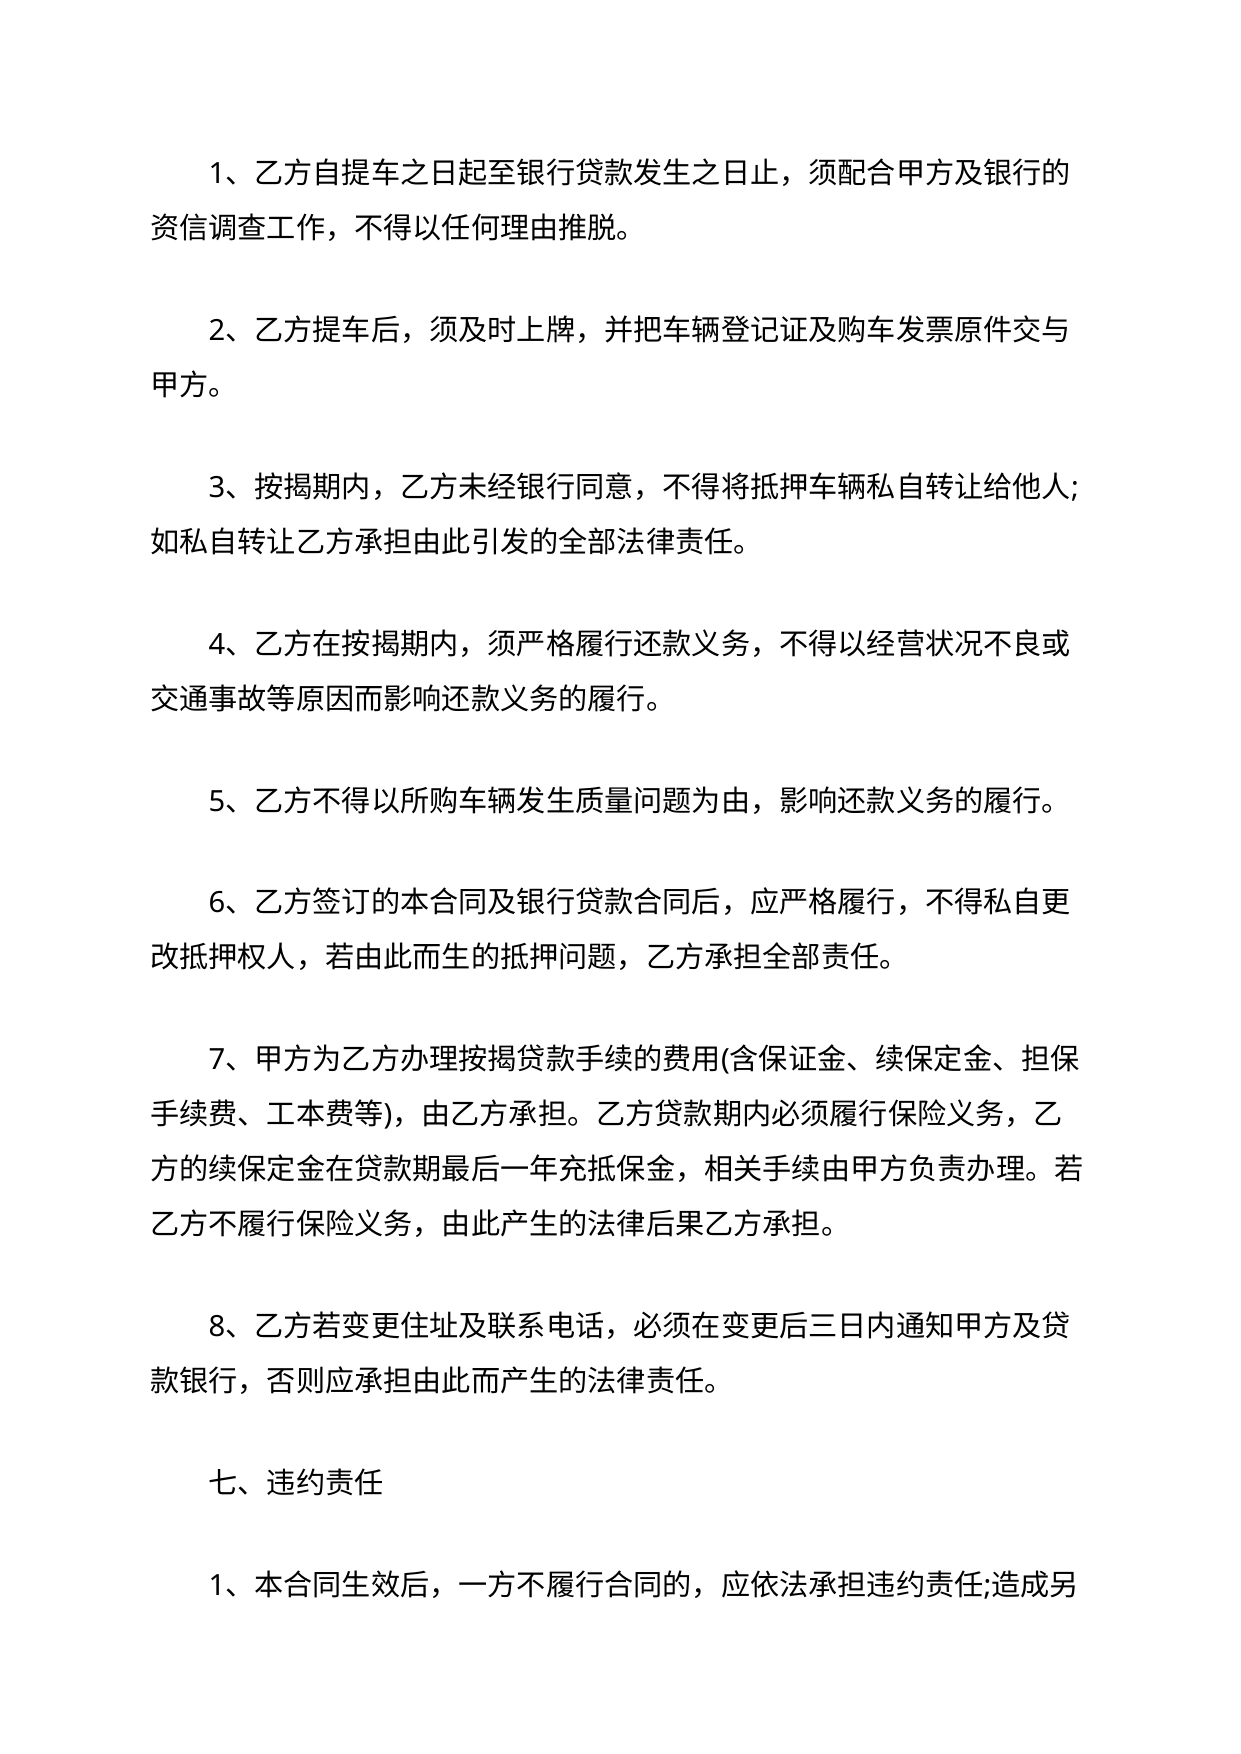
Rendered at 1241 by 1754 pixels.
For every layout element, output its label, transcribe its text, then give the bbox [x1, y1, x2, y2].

text 8、乙方若变更住址及联系电话，必须在变更后三日内通知甲方及贷款银行，否则应承担由此而产生的法律责任。 [150, 1302, 1090, 1400]
text 1、乙方自提车之日起至银行贷款发生之日止，须配合甲方及银行的资信调查工作，不得以任何理由推脱。 [150, 150, 1090, 247]
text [150, 1561, 1090, 1603]
text 3、按揭期内，乙方未经银行同意，不得将抵押车辆私自转让给他人;如私自转让乙方承担由此引发的全部法律责任。 [150, 463, 1090, 561]
text 4、乙方在按揭期内，须严格履行还款义务，不得以经营状况不良或交通事故等原因而影响还款义务的履行。 [150, 620, 1090, 718]
text 5、乙方不得以所购车辆发生质量问题为由，影响还款义务的履行。 [150, 777, 1090, 819]
text 2、乙方提车后，须及时上牌，并把车辆登记证及购车发票原件交与甲方。 [150, 307, 1090, 404]
text 七、违约责任 [150, 1459, 1090, 1502]
text 6、乙方签订的本合同及银行贷款合同后，应严格履行，不得私自更改抵押权人，若由此而生的抵押问题，乙方承担全部责任。 [150, 879, 1090, 976]
text 7、甲方为乙方办理按揭贷款手续的费用(含保证金、续保定金、担保手续费、工本费等)，由乙方承担。乙方贷款期内必须履行保险义务，乙方的续保定金在贷款期最后一年充抵保金，相关手续由甲方负责办理。若乙方不履行保险义务，由此产生的法律后果乙方承担。 [150, 1036, 1090, 1243]
